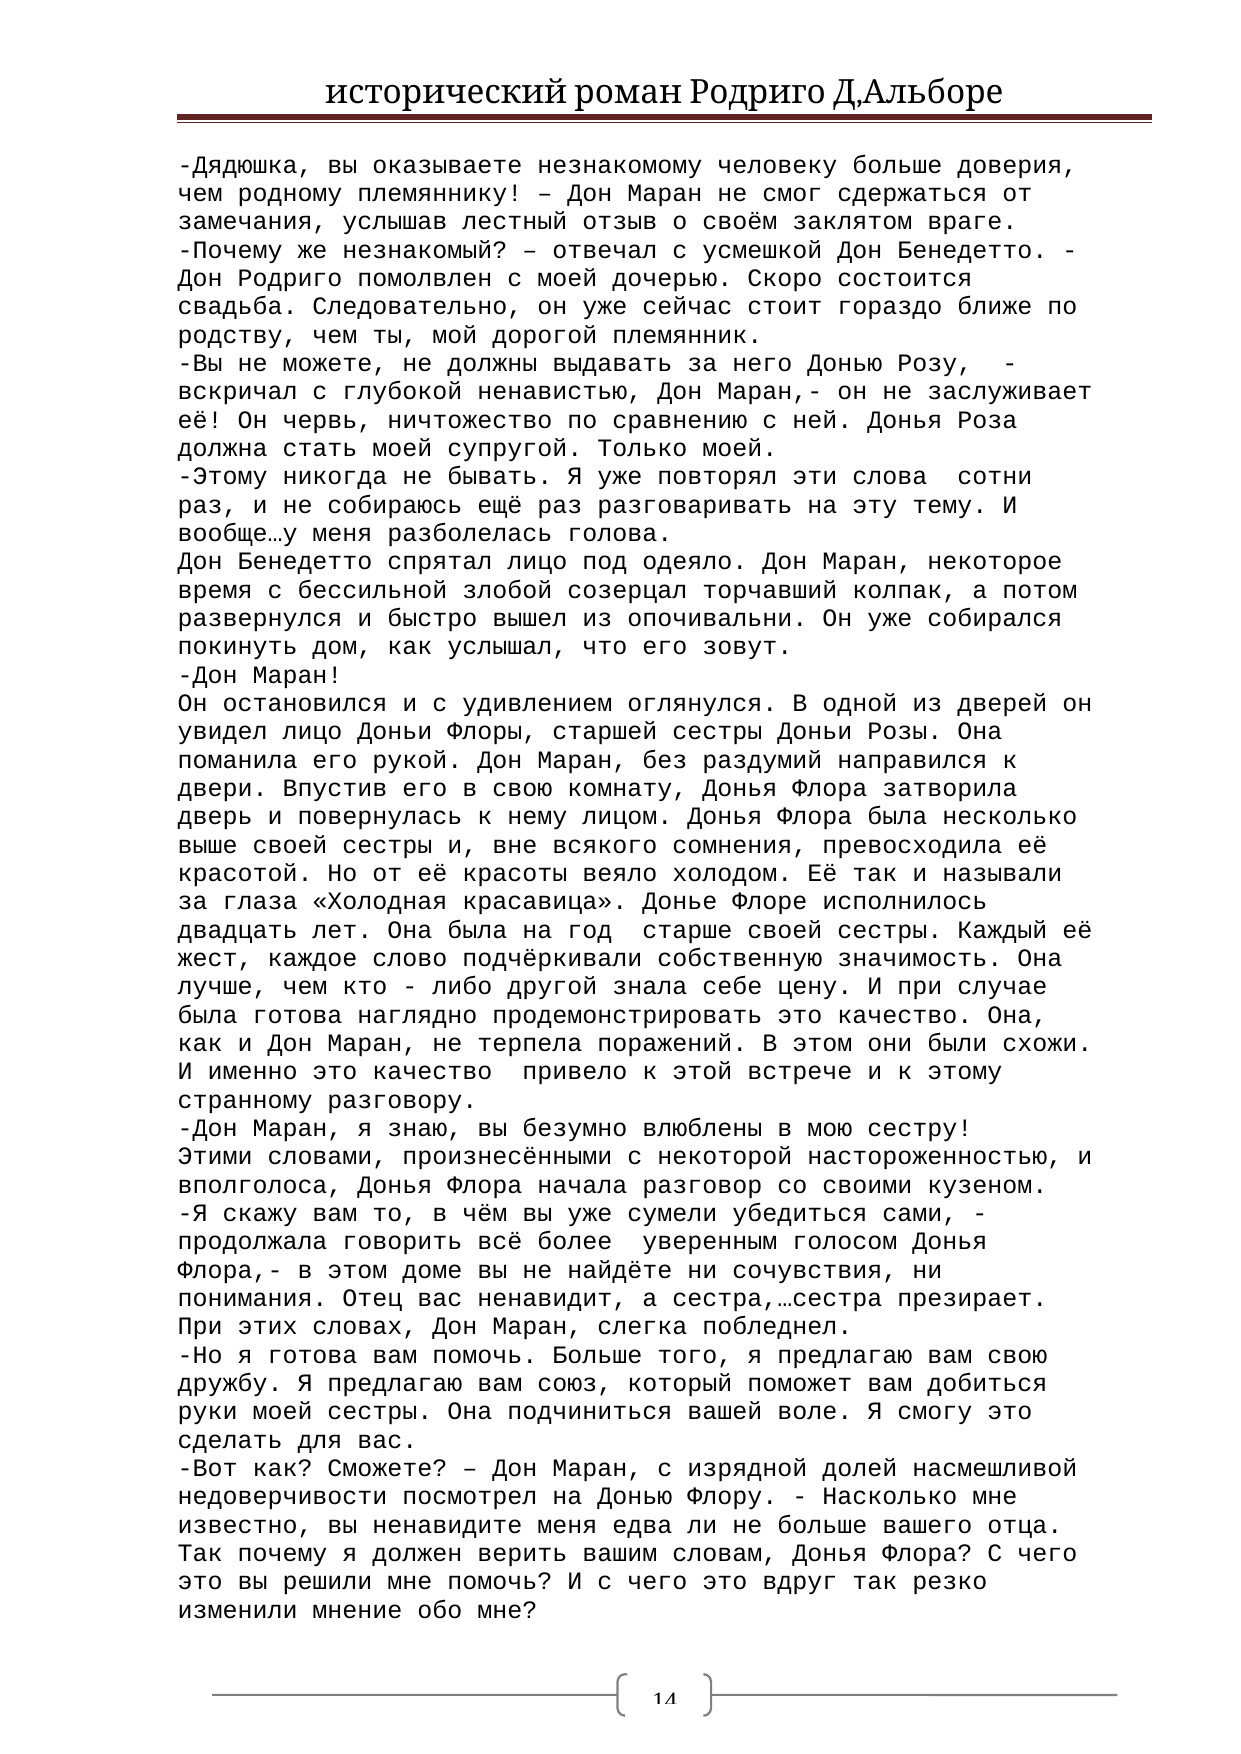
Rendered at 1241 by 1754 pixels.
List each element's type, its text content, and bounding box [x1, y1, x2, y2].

text -Дон Маран! [177, 662, 1093, 691]
text -Дядюшка, вы оказываете незнакомому человеку больше доверия, чем родному племяннику! – Дон Маран не смог сдержаться от замечания, услышав лестный отзыв о своём заклятом враге. [177, 152, 1093, 237]
text При этих словах, Дон Маран, слегка побледнел. [177, 1314, 1093, 1342]
text -Дон Маран, я знаю, вы безумно влюблены в мою сестру! [177, 1116, 1093, 1144]
text -Но я готова вам помочь. Больше того, я предлагаю вам свою дружбу. Я предлагаю вам союз, который поможет вам добиться руки моей сестры. Она подчиниться вашей воле. Я смогу это сделать для вас. [177, 1342, 1093, 1456]
text -Этому никогда не бывать. Я уже повторял эти слова сотни раз, и не собираюсь ещё раз разговаривать на эту тему. И вообще…у меня разболелась голова. [177, 464, 1093, 549]
text -Я скажу вам то, в чём вы уже сумели убедиться сами, - продолжала говорить всё более уверенным голосом Донья Флора,- в этом доме вы не найдёте ни сочувствия, ни понимания. Отец вас ненавидит, а сестра,…сестра презирает. [177, 1201, 1093, 1314]
text -Почему же незнакомый? – отвечал с усмешкой Дон Бенедетто. - Дон Родриго помолвлен с моей дочерью. Скоро состоится свадьба. Следовательно, он уже сейчас стоит гораздо ближе по родству, чем ты, мой дорогой племянник. [177, 237, 1093, 351]
text -Вы не можете, не должны выдавать за него Донью Розу, - вскричал с глубокой ненавистью, Дон Маран,- он не заслуживает её! Он червь, ничтожество по сравнению с ней. Донья Роза должна стать моей супругой. Только моей. [177, 351, 1093, 464]
text Дон Бенедетто спрятал лицо под одеяло. Дон Маран, некоторое время с бессильной злобой созерцал торчавший колпак, а потом развернулся и быстро вышел из опочивальни. Он уже собирался покинуть дом, как услышал, что его зовут. [177, 549, 1093, 662]
text Он остановился и с удивлением оглянулся. В одной из дверей он увидел лицо Доньи Флоры, старшей сестры Доньи Розы. Она поманила его рукой. Дон Маран, без раздумий направился к двери. Впустив его в свою комнату, Донья Флора затворила дверь и повернулась к нему лицом. Донья Флора была несколько выше своей сестры и, вне всякого сомнения, превосходила её красотой. Но от её красоты веяло холодом. Её так и называли за глаза «Холодная красавица». Донье Флоре исполнилось двадцать лет. Она была на год старше своей сестры. Каждый её жест, каждое слово подчёркивали собственную значимость. Она лучше, чем кто - либо другой знала себе цену. И при случае была готова наглядно продемонстрировать это качество. Она, как и Дон Маран, не терпела поражений. В этом они были схожи. И именно это качество привело к этой встрече и к этому странному разговору. [177, 691, 1093, 1116]
text Этими словами, произнесёнными с некоторой настороженностью, и вполголоса, Донья Флора начала разговор со своими кузеном. [177, 1144, 1093, 1201]
text -Вот как? Сможете? – Дон Маран, с изрядной долей насмешливой недоверчивости посмотрел на Донью Флору. - Насколько мне известно, вы ненавидите меня едва ли не больше вашего отца. Так почему я должен верить вашим словам, Донья Флора? С чего это вы решили мне помочь? И с чего это вдруг так резко изменили мнение обо мне? [177, 1456, 1093, 1626]
